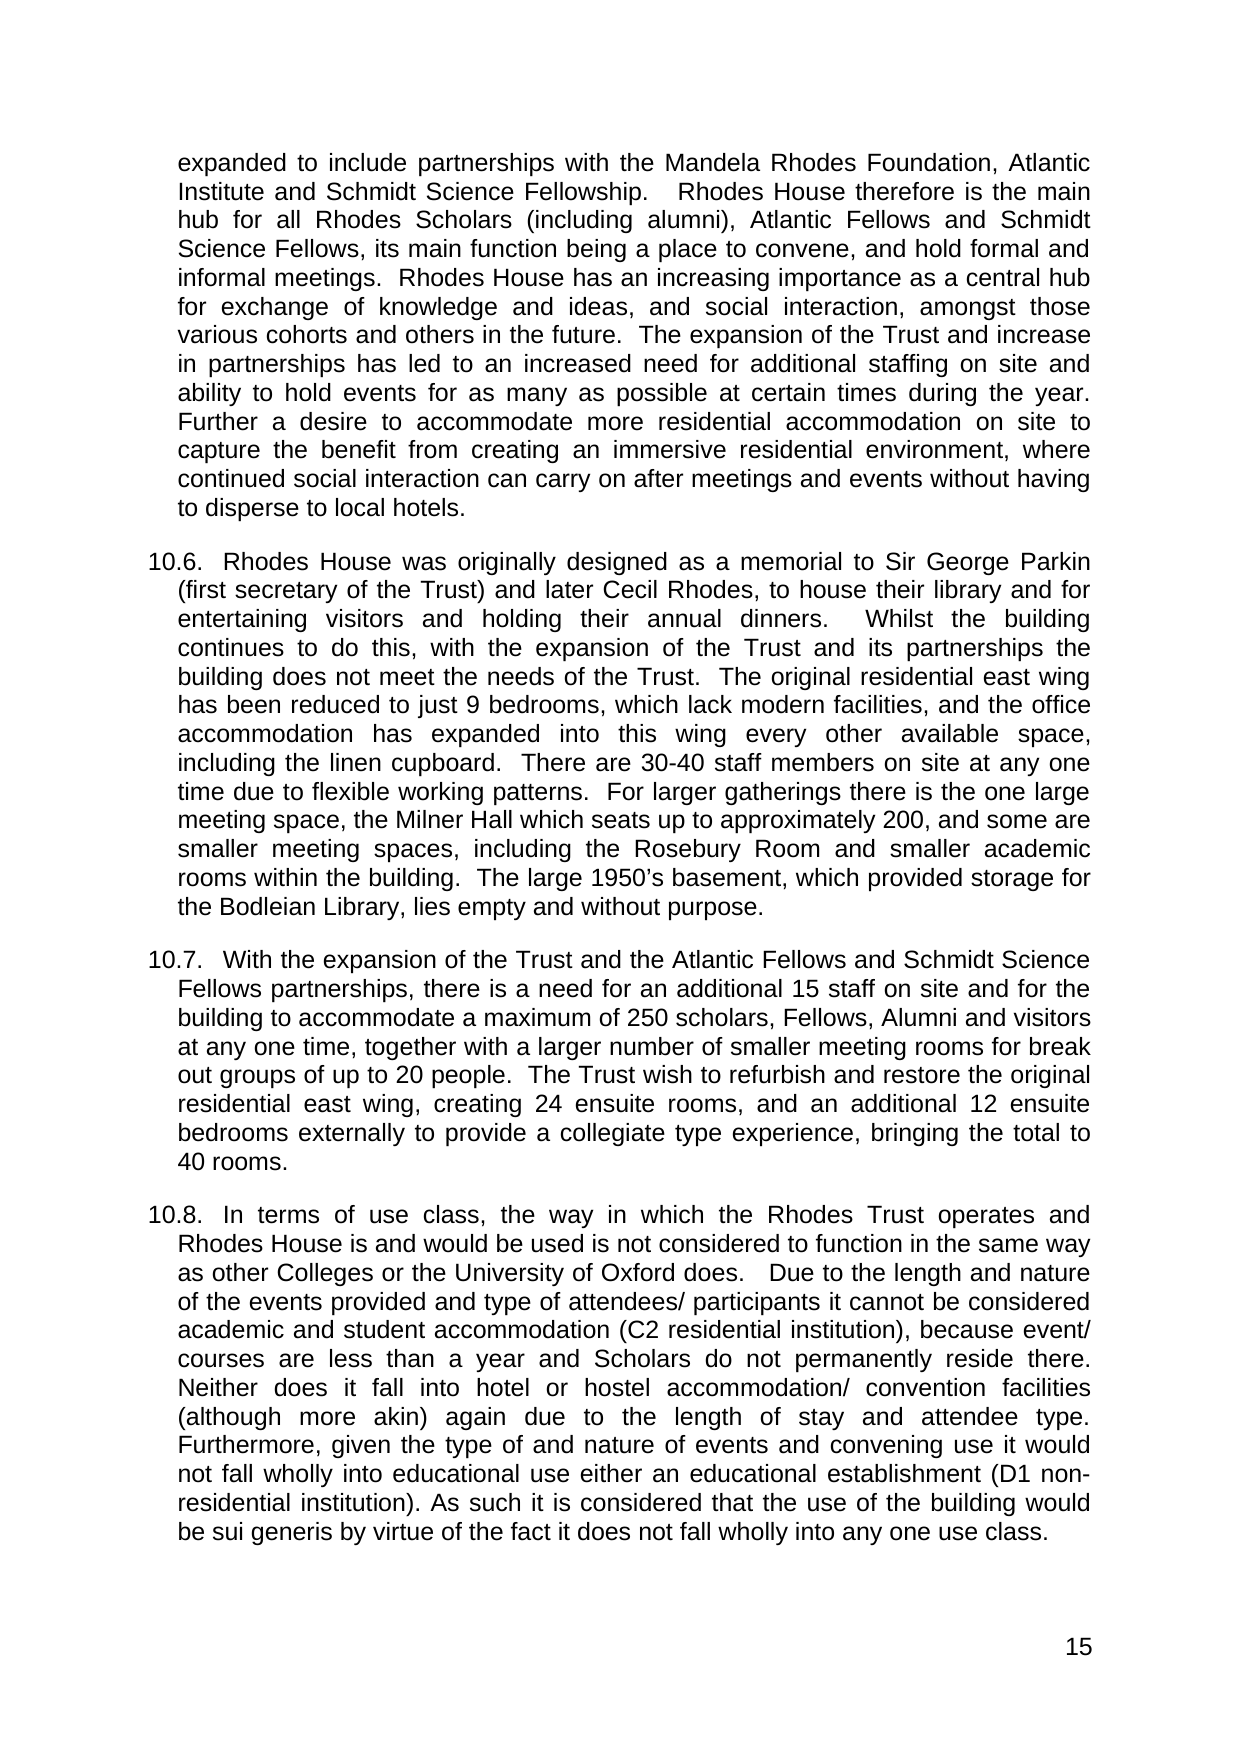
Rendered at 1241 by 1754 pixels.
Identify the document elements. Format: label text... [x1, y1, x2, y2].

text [148, 148, 1092, 521]
text Rhodes House was originally designed as a memorial to Sir George Parkin (first secretary of the Trust) and later Cecil Rhodes, to house their library and for entertaining visitors and holding their annual dinners. Whilst the building continues to do this, with the expansion of the Trust and its partnerships the building does not meet the needs of the Trust. The original residential east wing has been reduced to just 9 bedrooms, which lack modern facilities, and the office accommodation has expanded into this wing every other available space, including the linen cupboard. There are 30-40 staff members on site at any one time due to flexible working patterns. For larger gatherings there is the one large meeting space, the Milner Hall which seats up to approximately 200, and some are smaller meeting spaces, including the Rosebury Room and smaller academic rooms within the building. The large 1950’s basement, which provided storage for the Bodleian Library, lies empty and without purpose. [148, 546, 1092, 920]
text With the expansion of the Trust and the Atlantic Fellows and Schmidt Science Fellows partnerships, there is a need for an additional 15 staff on site and for the building to accommodate a maximum of 250 scholars, Fellows, Alumni and visitors at any one time, together with a larger number of smaller meeting rooms for break out groups of up to 20 people. The Trust wish to refurbish and restore the original residential east wing, creating 24 ensuite rooms, and an additional 12 ensuite bedrooms externally to provide a collegiate type experience, bringing the total to 40 rooms. [148, 945, 1092, 1175]
text In terms of use class, the way in which the Rhodes Trust operates and Rhodes House is and would be used is not considered to function in the same way as other Colleges or the University of Oxford does. Due to the length and nature of the events provided and type of attendees/ participants it cannot be considered academic and student accommodation (C2 residential institution), because event/ courses are less than a year and Scholars do not permanently reside there. Neither does it fall into hotel or hostel accommodation/ convention facilities (although more akin) again due to the length of stay and attendee type. Furthermore, given the type of and nature of events and convening use it would not fall wholly into educational use either an educational establishment (D1 non-residential institution). As such it is considered that the use of the building would be sui generis by virtue of the fact it does not fall wholly into any one use class. [148, 1200, 1092, 1545]
